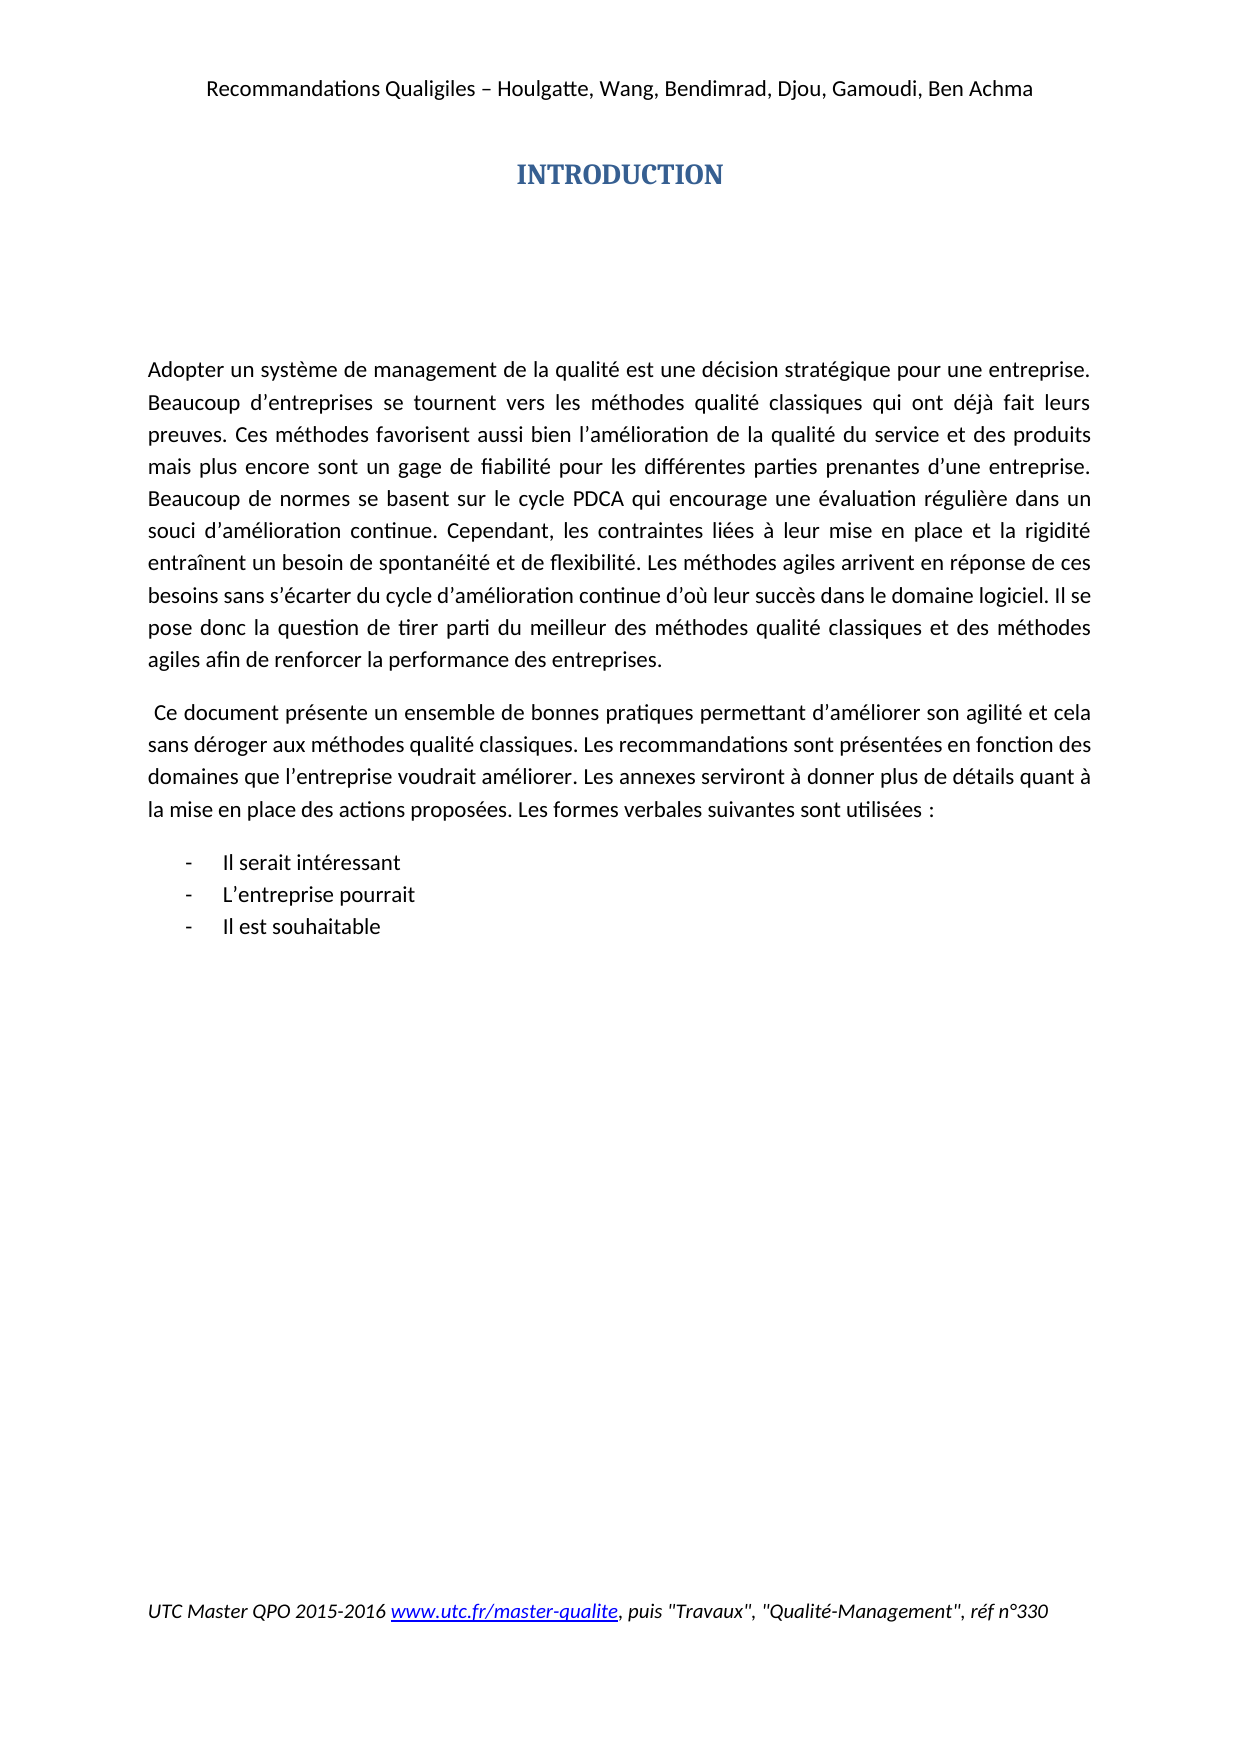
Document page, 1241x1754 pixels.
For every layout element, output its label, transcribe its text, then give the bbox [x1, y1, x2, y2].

list Il est souhaitable [185, 912, 1093, 940]
text Adopter un système de management de la qualité est une décision stratégique pour une entreprise. Beaucoup d’entreprises se tournent vers les méthodes qualité classiques qui ont déjà fait leurs preuves. Ces méthodes favorisent aussi bien l’amélioration de la qualité du service et des produits mais plus encore sont un gage de fiabilité pour les différentes parties prenantes d’une entreprise. Beaucoup de normes se basent sur le cycle PDCA qui encourage une évaluation régulière dans un souci d’amélioration continue. Cependant, les contraintes liées à leur mise en place et la rigidité entraînent un besoin de spontanéité et de flexibilité. Les méthodes agiles arrivent en réponse de ces besoins sans s’écarter du cycle d’amélioration continue d’où leur succès dans le domaine logiciel. Il se pose donc la question de tirer parti du meilleur des méthodes qualité classiques et des méthodes agiles afin de renforcer la performance des entreprises. [148, 355, 1093, 673]
text Ce document présente un ensemble de bonnes pratiques permettant d’améliorer son agilité et cela sans déroger aux méthodes qualité classiques. Les recommandations sont présentées en fonction des domaines que l’entreprise voudrait améliorer. Les annexes serviront à donner plus de détails quant à la mise en place des actions proposées. Les formes verbales suivantes sont utilisées : [148, 698, 1093, 823]
list Il serait intéressant [185, 848, 1093, 876]
subtitle INTRODUCTION [148, 158, 1093, 191]
list L’entreprise pourrait [185, 880, 1093, 908]
